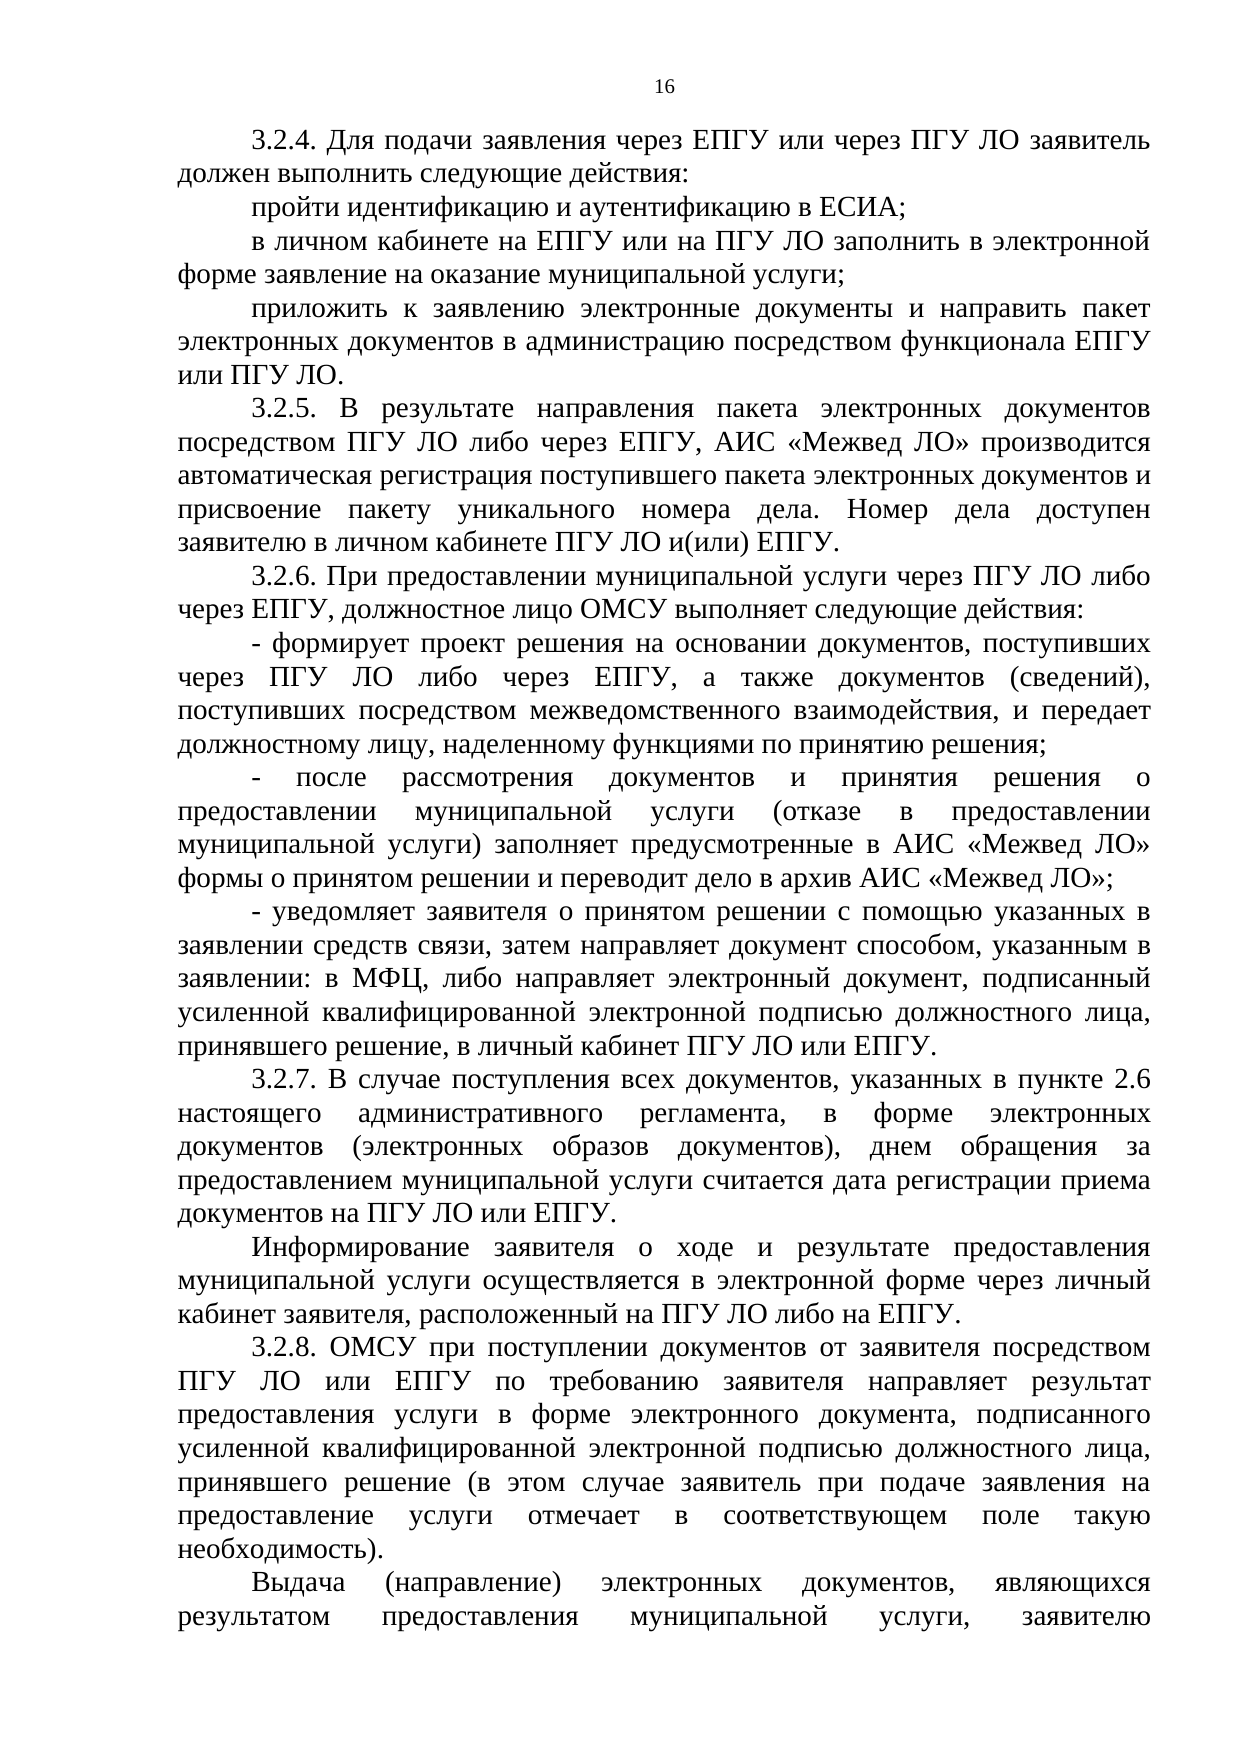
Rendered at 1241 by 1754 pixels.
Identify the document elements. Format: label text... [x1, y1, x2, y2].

text - после рассмотрения документов и принятия решения о предоставлении муниципальной услуги (отказе в предоставлении муниципальной услуги) заполняет предусмотренные в АИС «Межвед ЛО» формы о принятом решении и переводит дело в архив АИС «Межвед ЛО»; [177, 759, 1152, 893]
text пройти идентификацию и аутентификацию в ЕСИА; [177, 189, 1152, 223]
text 3.2.6. При предоставлении муниципальной услуги через ПГУ ЛО либо через ЕПГУ, должностное лицо ОМСУ выполняет следующие действия: [177, 558, 1152, 625]
text 3.2.7. В случае поступления всех документов, указанных в пункте 2.6 настоящего административного регламента, в форме электронных документов (электронных образов документов), днем обращения за предоставлением муниципальной услуги считается дата регистрации приема документов на ПГУ ЛО или ЕПГУ. [177, 1061, 1152, 1229]
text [177, 1564, 1152, 1631]
text 3.2.4. Для подачи заявления через ЕПГУ или через ПГУ ЛО заявитель должен выполнить следующие действия: [177, 122, 1152, 189]
text приложить к заявлению электронные документы и направить пакет электронных документов в администрацию посредством функционала ЕПГУ или ПГУ ЛО. [177, 290, 1152, 390]
text 3.2.8. ОМСУ при поступлении документов от заявителя посредством ПГУ ЛО или ЕПГУ по требованию заявителя направляет результат предоставления услуги в форме электронного документа, подписанного усиленной квалифицированной электронной подписью должностного лица, принявшего решение (в этом случае заявитель при подаче заявления на предоставление услуги отмечает в соответствующем поле такую необходимость). [177, 1329, 1152, 1564]
text - формирует проект решения на основании документов, поступивших через ПГУ ЛО либо через ЕПГУ, а также документов (сведений), поступивших посредством межведомственного взаимодействия, и передает должностному лицу, наделенному функциями по принятию решения; [177, 625, 1152, 759]
text 3.2.5. В результате направления пакета электронных документов посредством ПГУ ЛО либо через ЕПГУ, АИС «Межвед ЛО» производится автоматическая регистрация поступившего пакета электронных документов и присвоение пакету уникального номера дела. Номер дела доступен заявителю в личном кабинете ПГУ ЛО и(или) ЕПГУ. [177, 390, 1152, 558]
text в личном кабинете на ЕПГУ или на ПГУ ЛО заполнить в электронной форме заявление на оказание муниципальной услуги; [177, 223, 1152, 290]
text Информирование заявителя о ходе и результате предоставления муниципальной услуги осуществляется в электронной форме через личный кабинет заявителя, расположенный на ПГУ ЛО либо на ЕПГУ. [177, 1229, 1152, 1329]
text - уведомляет заявителя о принятом решении с помощью указанных в заявлении средств связи, затем направляет документ способом, указанным в заявлении: в МФЦ, либо направляет электронный документ, подписанный усиленной квалифицированной электронной подписью должностного лица, принявшего решение, в личный кабинет ПГУ ЛО или ЕПГУ. [177, 893, 1152, 1061]
